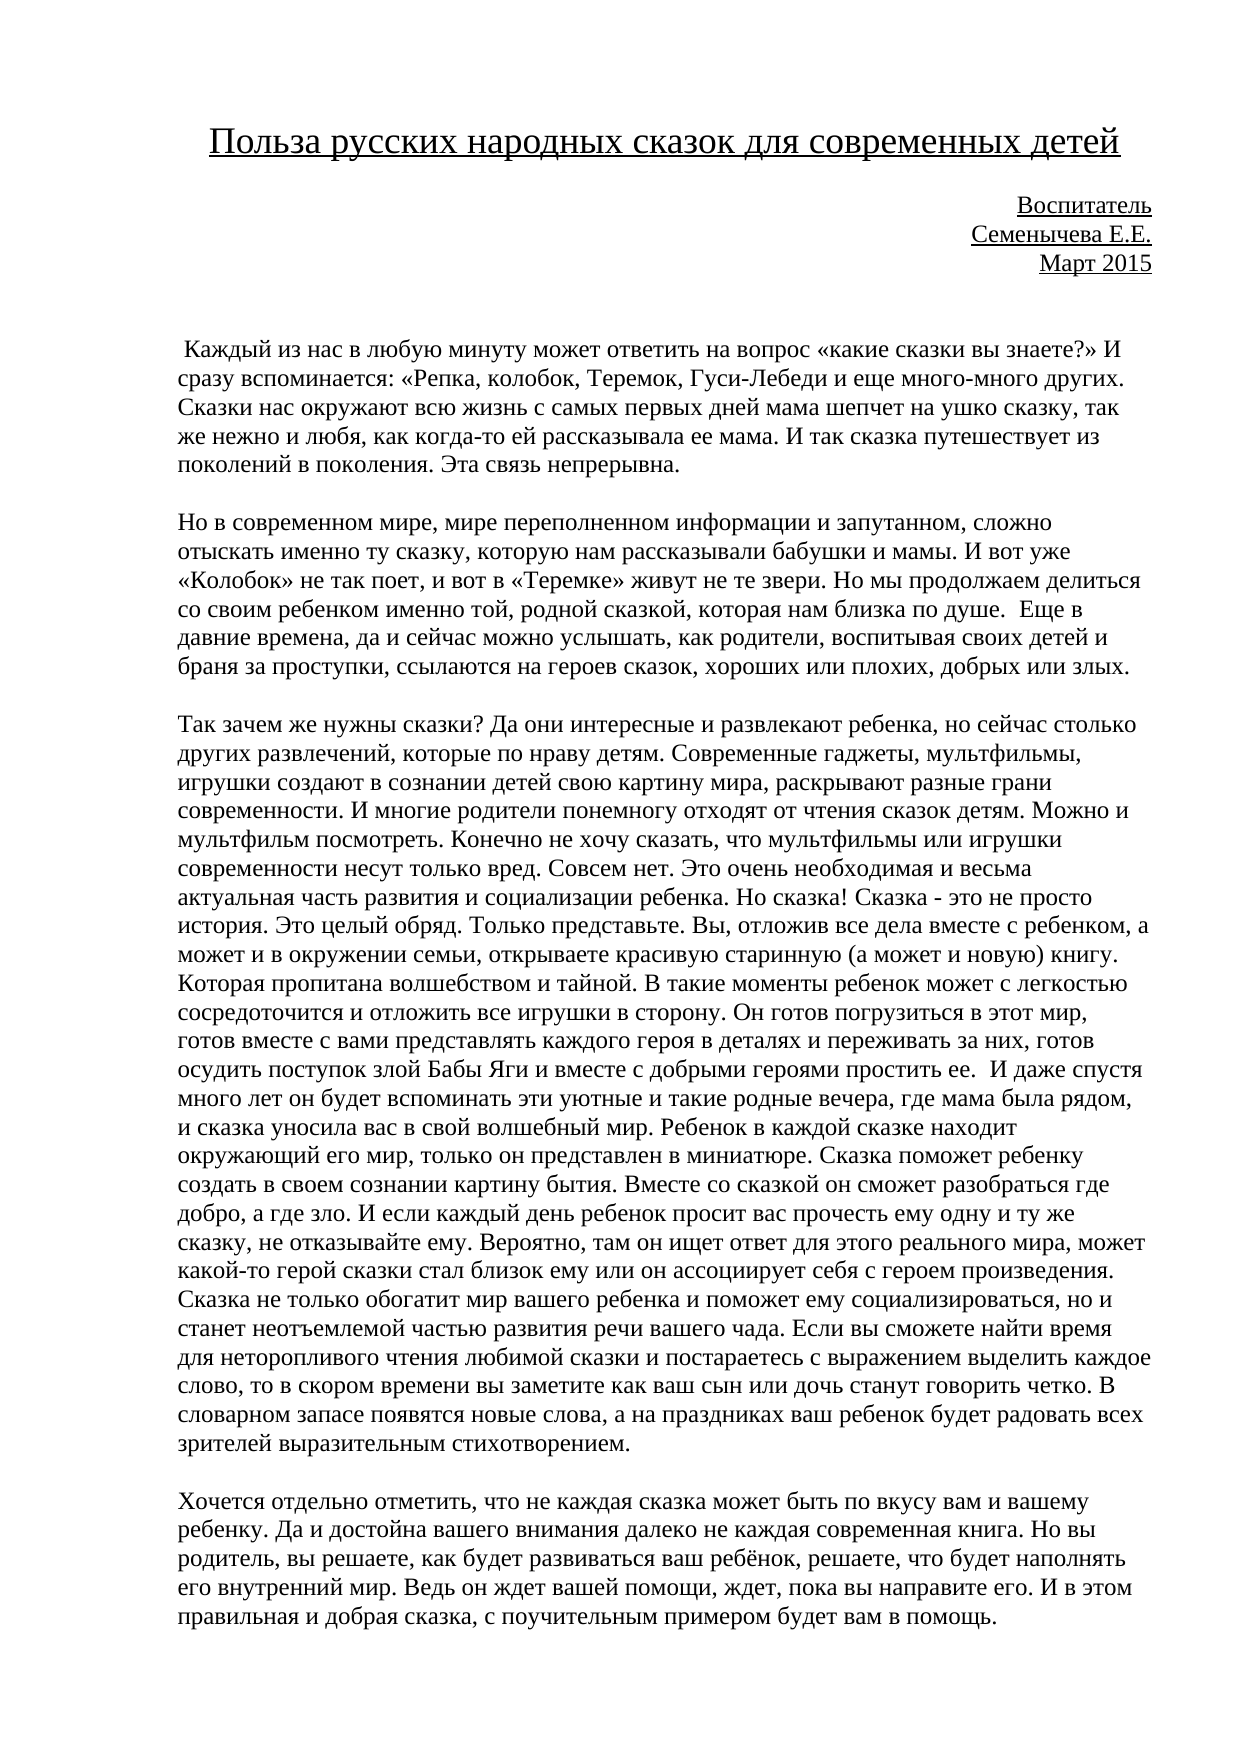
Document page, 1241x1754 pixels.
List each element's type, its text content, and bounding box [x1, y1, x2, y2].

text Но в современном мире, мире переполненном информации и запутанном, сложно отыскать именно ту сказку, которую нам рассказывали бабушки и мамы. И вот уже «Колобок» не так поет, и вот в «Теремке» живут не те звери. Но мы продолжаем делиться со своим ребенком именно той, родной сказкой, которая нам близка по душе. Еще в давние времена, да и сейчас можно услышать, как родители, воспитывая своих детей и браня за проступки, ссылаются на героев сказок, хороших или плохих, добрых или злых. [177, 507, 1152, 680]
text Польза русских народных сказок для современных детей [177, 118, 1152, 161]
text Март 2015 [177, 248, 1152, 277]
text Воспитатель [177, 190, 1152, 219]
text Каждый из нас в любую минуту может ответить на вопрос «какие сказки вы знаете?» И сразу вспоминается: «Репка, колобок, Теремок, Гуси-Лебеди и еще много-много других. Сказки нас окружают всю жизнь с самых первых дней мама шепчет на ушко сказку, так же нежно и любя, как когда-то ей рассказывала ее мама. И так сказка путешествует из поколений в поколения. Эта связь непрерывна. [177, 334, 1152, 478]
text Хочется отдельно отметить, что не каждая сказка может быть по вкусу вам и вашему ребенку. Да и достойна вашего внимания далеко не каждая современная книга. Но вы родитель, вы решаете, как будет развиваться ваш ребёнок, решаете, что будет наполнять его внутренний мир. Ведь он ждет вашей помощи, ждет, пока вы направите его. И в этом правильная и добрая сказка, с поучительным примером будет вам в помощь. [177, 1486, 1152, 1629]
text Так зачем же нужны сказки? Да они интересные и развлекают ребенка, но сейчас столько других развлечений, которые по нраву детям. Современные гаджеты, мультфильмы, игрушки создают в сознании детей свою картину мира, раскрывают разные грани современности. И многие родители понемногу отходят от чтения сказок детям. Можно и мультфильм посмотреть. Конечно не хочу сказать, что мультфильмы или игрушки современности несут только вред. Совсем нет. Это очень необходимая и весьма актуальная часть развития и социализации ребенка. Но сказка! Сказка - это не просто история. Это целый обряд. Только представьте. Вы, отложив все дела вместе с ребенком, а может и в окружении семьи, открываете красивую старинную (а может и новую) книгу. Которая пропитана волшебством и тайной. В такие моменты ребенок может с легкостью сосредоточится и отложить все игрушки в сторону. Он готов погрузиться в этот мир, готов вместе с вами представлять каждого героя в деталях и переживать за них, готов осудить поступок злой Бабы Яги и вместе с добрыми героями простить ее. И даже спустя много лет он будет вспоминать эти уютные и такие родные вечера, где мама была рядом, и сказка уносила вас в свой волшебный мир. Ребенок в каждой сказке находит окружающий его мир, только он представлен в миниатюре. Сказка поможет ребенку создать в своем сознании картину бытия. Вместе со сказкой он сможет разобраться где добро, а где зло. И если каждый день ребенок просит вас прочесть ему одну и ту же сказку, не отказывайте ему. Вероятно, там он ищет ответ для этого реального мира, может какой-то герой сказки стал близок ему или он ассоциирует себя с героем произведения. Сказка не только обогатит мир вашего ребенка и поможет ему социализироваться, но и станет неотъемлемой частью развития речи вашего чада. Если вы сможете найти время для неторопливого чтения любимой сказки и постараетесь с выражением выделить каждое слово, то в скором времени вы заметите как ваш сын или дочь станут говорить четко. В словарном запасе появятся новые слова, а на праздниках ваш ребенок будет радовать всех зрителей выразительным стихотворением. [177, 709, 1152, 1457]
text Семенычева Е.Е. [177, 219, 1152, 248]
